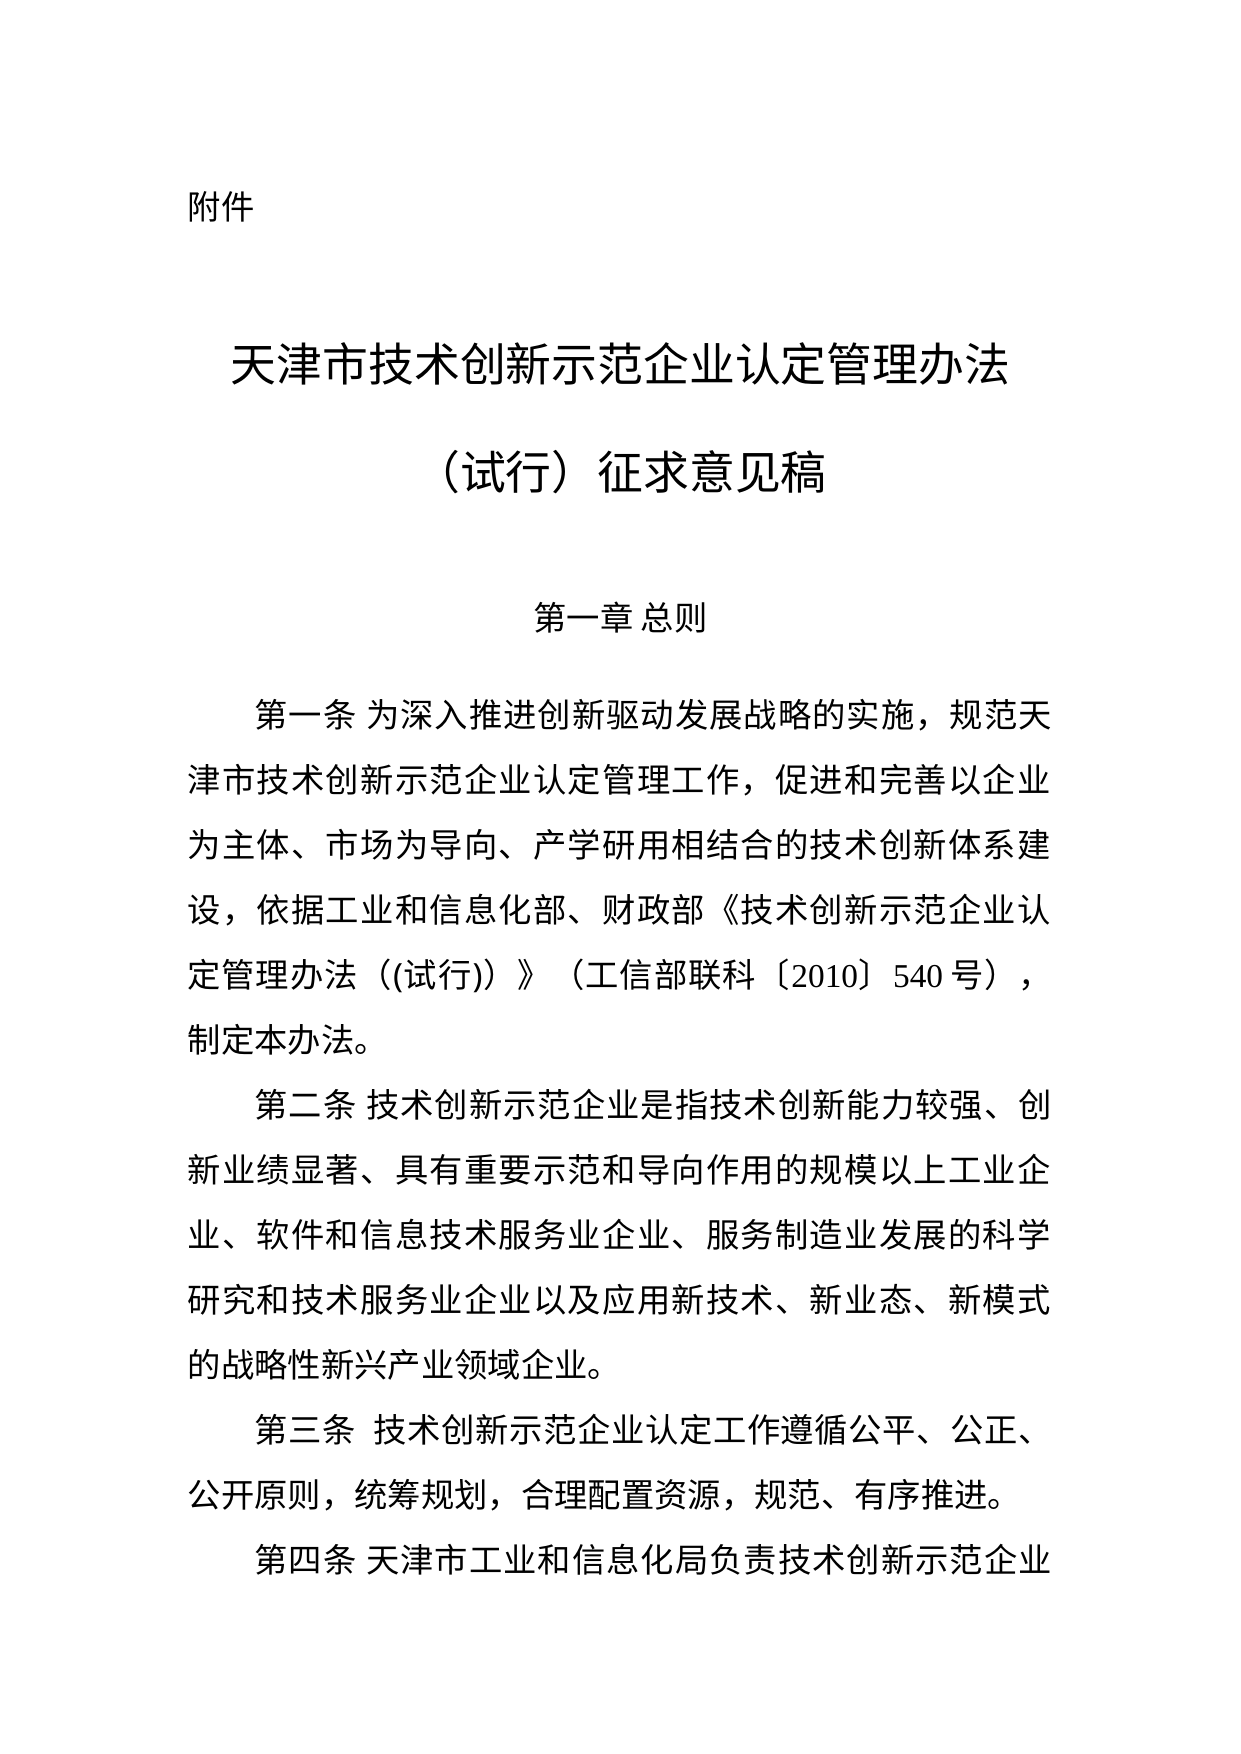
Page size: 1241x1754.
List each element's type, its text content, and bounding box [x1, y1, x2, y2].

text 附件 [187, 172, 1053, 237]
text （试行）征求意见稿 [187, 421, 1053, 518]
list 第三条 技术创新示范企业认定工作遵循公平、公正、公开原则，统筹规划，合理配置资源，规范、有序推进。 [187, 1396, 1053, 1526]
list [187, 1526, 1053, 1591]
list 第一条 为深入推进创新驱动发展战略的实施，规范天津市技术创新示范企业认定管理工作，促进和完善以企业为主体、市场为导向、产学研用相结合的技术创新体系建设，依据工业和信息化部、财政部《技术创新示范企业认定管理办法（(试行)）》（工信部联科〔2010〕540号），制定本办法。 [187, 681, 1053, 1071]
list 第二条 技术创新示范企业是指技术创新能力较强、创新业绩显著、具有重要示范和导向作用的规模以上工业企业、软件和信息技术服务业企业、服务制造业发展的科学研究和技术服务业企业以及应用新技术、新业态、新模式的战略性新兴产业领域企业。 [187, 1071, 1053, 1396]
list 总则 [187, 583, 1053, 648]
text 天津市技术创新示范企业认定管理办法 [187, 313, 1053, 410]
